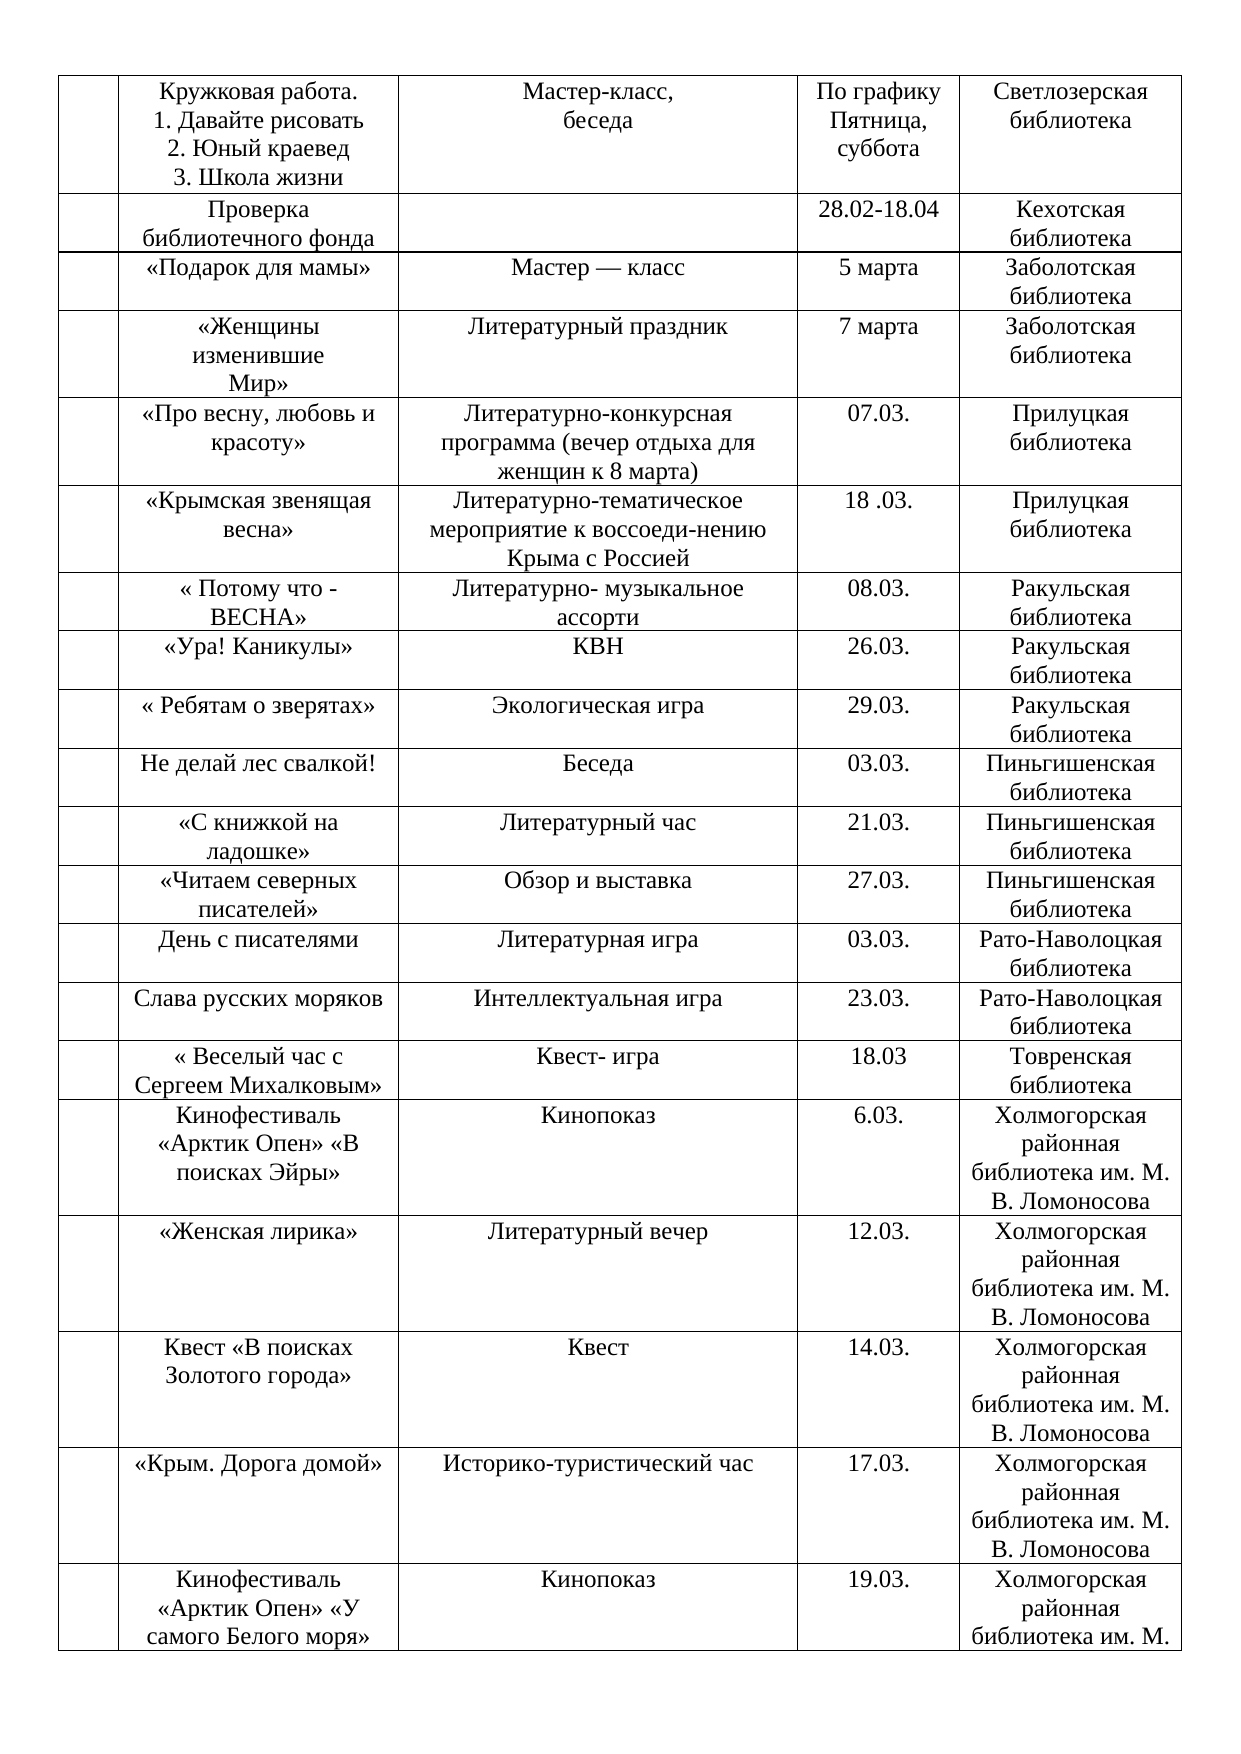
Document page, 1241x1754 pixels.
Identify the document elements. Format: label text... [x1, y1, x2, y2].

table_cell Товренская библиотека [960, 1041, 1181, 1099]
table_cell Мастер — класс [399, 253, 797, 310]
table_cell 17.03. [798, 1448, 959, 1563]
table_cell «Женщины изменившие Мир» [119, 311, 398, 397]
table_cell Пиньгишенская библиотека [960, 749, 1181, 806]
table_cell « Потому что - ВЕСНА» [119, 573, 398, 630]
table_cell Кехотская библиотека [960, 194, 1181, 251]
table_cell Кинопоказ [399, 1100, 797, 1215]
table_cell 29.03. [798, 690, 959, 747]
table_cell Рато-Наволоцкая библиотека [960, 924, 1181, 982]
table_cell [59, 1216, 118, 1331]
table_cell Обзор и выставка [399, 866, 797, 923]
table_cell 12.03. [798, 1216, 959, 1331]
table_cell 14.03. [798, 1332, 959, 1447]
table_cell Литературный вечер [399, 1216, 797, 1331]
table_cell Холмогорская районная библиотека им. М. В. Ломоносова [960, 1448, 1181, 1563]
table_cell [59, 194, 118, 251]
table_cell 5 марта [798, 253, 959, 310]
table_cell Литературный праздник [399, 311, 797, 397]
table_cell 7 марта [798, 311, 959, 397]
table_cell Рато-Наволоцкая библиотека [960, 983, 1181, 1040]
table_cell [59, 749, 118, 806]
table_cell « Ребятам о зверятах» [119, 690, 398, 747]
table_cell [59, 807, 118, 864]
table_cell Интеллектуальная игра [399, 983, 797, 1040]
table_cell 27.03. [798, 866, 959, 923]
table_cell 23.03. [798, 983, 959, 1040]
table_cell Холмогорская районная библиотека им. М. В. Ломоносова [960, 1332, 1181, 1447]
table_cell «Подарок для мамы» [119, 253, 398, 310]
table_cell Кинопоказ [399, 1564, 797, 1650]
table_cell Литературно- музыкальное ассорти [399, 573, 797, 630]
table_cell Экологическая игра [399, 690, 797, 747]
table_cell Квест- игра [399, 1041, 797, 1099]
table_cell [59, 486, 118, 572]
table_cell Проверка библиотечного фонда [119, 194, 398, 251]
table_cell «Ура! Каникулы» [119, 631, 398, 689]
table_cell 18 .03. [798, 486, 959, 572]
table_cell Квест «В поисках Золотого города» [119, 1332, 398, 1447]
table_cell 6.03. [798, 1100, 959, 1215]
table_cell [59, 1332, 118, 1447]
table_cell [960, 76, 1181, 193]
table_cell [59, 1564, 118, 1650]
table_cell Квест [399, 1332, 797, 1447]
table_cell Мастер-класс, беседа [399, 76, 797, 193]
table_cell [399, 194, 797, 251]
table_cell Литературно-тематическое мероприятие к воссоеди-нению Крыма с Россией [399, 486, 797, 572]
table_cell Заболотская библиотека [960, 253, 1181, 310]
table_cell [59, 253, 118, 310]
table_cell Кружковая работа. 1. Давайте рисовать 2. Юный краевед 3. Школа жизни [119, 76, 398, 193]
table_cell [59, 866, 118, 923]
table_cell Ракульская библиотека [960, 631, 1181, 689]
table_cell Холмогорская районная библиотека им. М. В. Ломоносова [960, 1100, 1181, 1215]
table_cell Ракульская библиотека [960, 690, 1181, 747]
table_cell Ракульская библиотека [960, 573, 1181, 630]
table_cell КВН [399, 631, 797, 689]
table_cell [59, 311, 118, 397]
table_cell Прилуцкая библиотека [960, 486, 1181, 572]
table_cell День с писателями [119, 924, 398, 982]
table_cell Литературно-конкурсная программа (вечер отдыха для женщин к 8 марта) [399, 398, 797, 484]
table_cell «Женская лирика» [119, 1216, 398, 1331]
table_cell [59, 983, 118, 1040]
table_cell Историко-туристический час [399, 1448, 797, 1563]
table_cell По графику Пятница, суббота [798, 76, 959, 193]
table_cell Литературный час [399, 807, 797, 864]
table_cell 19.03. [798, 1564, 959, 1650]
table_cell 21.03. [798, 807, 959, 864]
table_cell Пиньгишенская библиотека [960, 866, 1181, 923]
table_cell «Про весну, любовь и красоту» [119, 398, 398, 484]
table_cell [59, 76, 118, 193]
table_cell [960, 1564, 1181, 1650]
table_cell Прилуцкая библиотека [960, 398, 1181, 484]
table_cell 26.03. [798, 631, 959, 689]
table_cell Кинофестиваль «Арктик Опен» «У самого Белого моря» [341, 1564, 398, 1650]
table_cell Не делай лес свалкой! [119, 749, 398, 806]
table_cell «С книжкой на ладошке» [119, 807, 398, 864]
table_cell «Читаем северных писателей» [119, 866, 398, 923]
table_cell Пиньгишенская библиотека [960, 807, 1181, 864]
table_cell [59, 1041, 118, 1099]
table_cell «Крымская звенящая весна» [119, 486, 398, 572]
table_cell [59, 631, 118, 689]
table_cell [59, 1448, 118, 1563]
table_cell Литературная игра [399, 924, 797, 982]
table_cell Беседа [399, 749, 797, 806]
table_cell 03.03. [798, 749, 959, 806]
table_cell 18.03 [798, 1041, 959, 1099]
table_cell [59, 924, 118, 982]
table_cell «Крым. Дорога домой» [119, 1448, 398, 1563]
table_cell [59, 1100, 118, 1215]
table_cell « Веселый час с Сергеем Михалковым» [119, 1041, 398, 1099]
table_cell [59, 398, 118, 484]
table_cell Холмогорская районная библиотека им. М. В. Ломоносова [960, 1216, 1181, 1331]
table_cell Заболотская библиотека [960, 311, 1181, 397]
table_cell Кинофестиваль «Арктик Опен» «В поисках Эйры» [119, 1100, 398, 1215]
table_cell Слава русских моряков [119, 983, 398, 1040]
table_cell 28.02-18.04 [798, 194, 959, 251]
table_cell [59, 690, 118, 747]
table_cell Кинофестиваль «Арктик Опен» «У самого Белого моря» [119, 1564, 176, 1650]
table_cell 08.03. [798, 573, 959, 630]
table_cell 07.03. [798, 398, 959, 484]
table_cell [59, 573, 118, 630]
table_cell 03.03. [798, 924, 959, 982]
